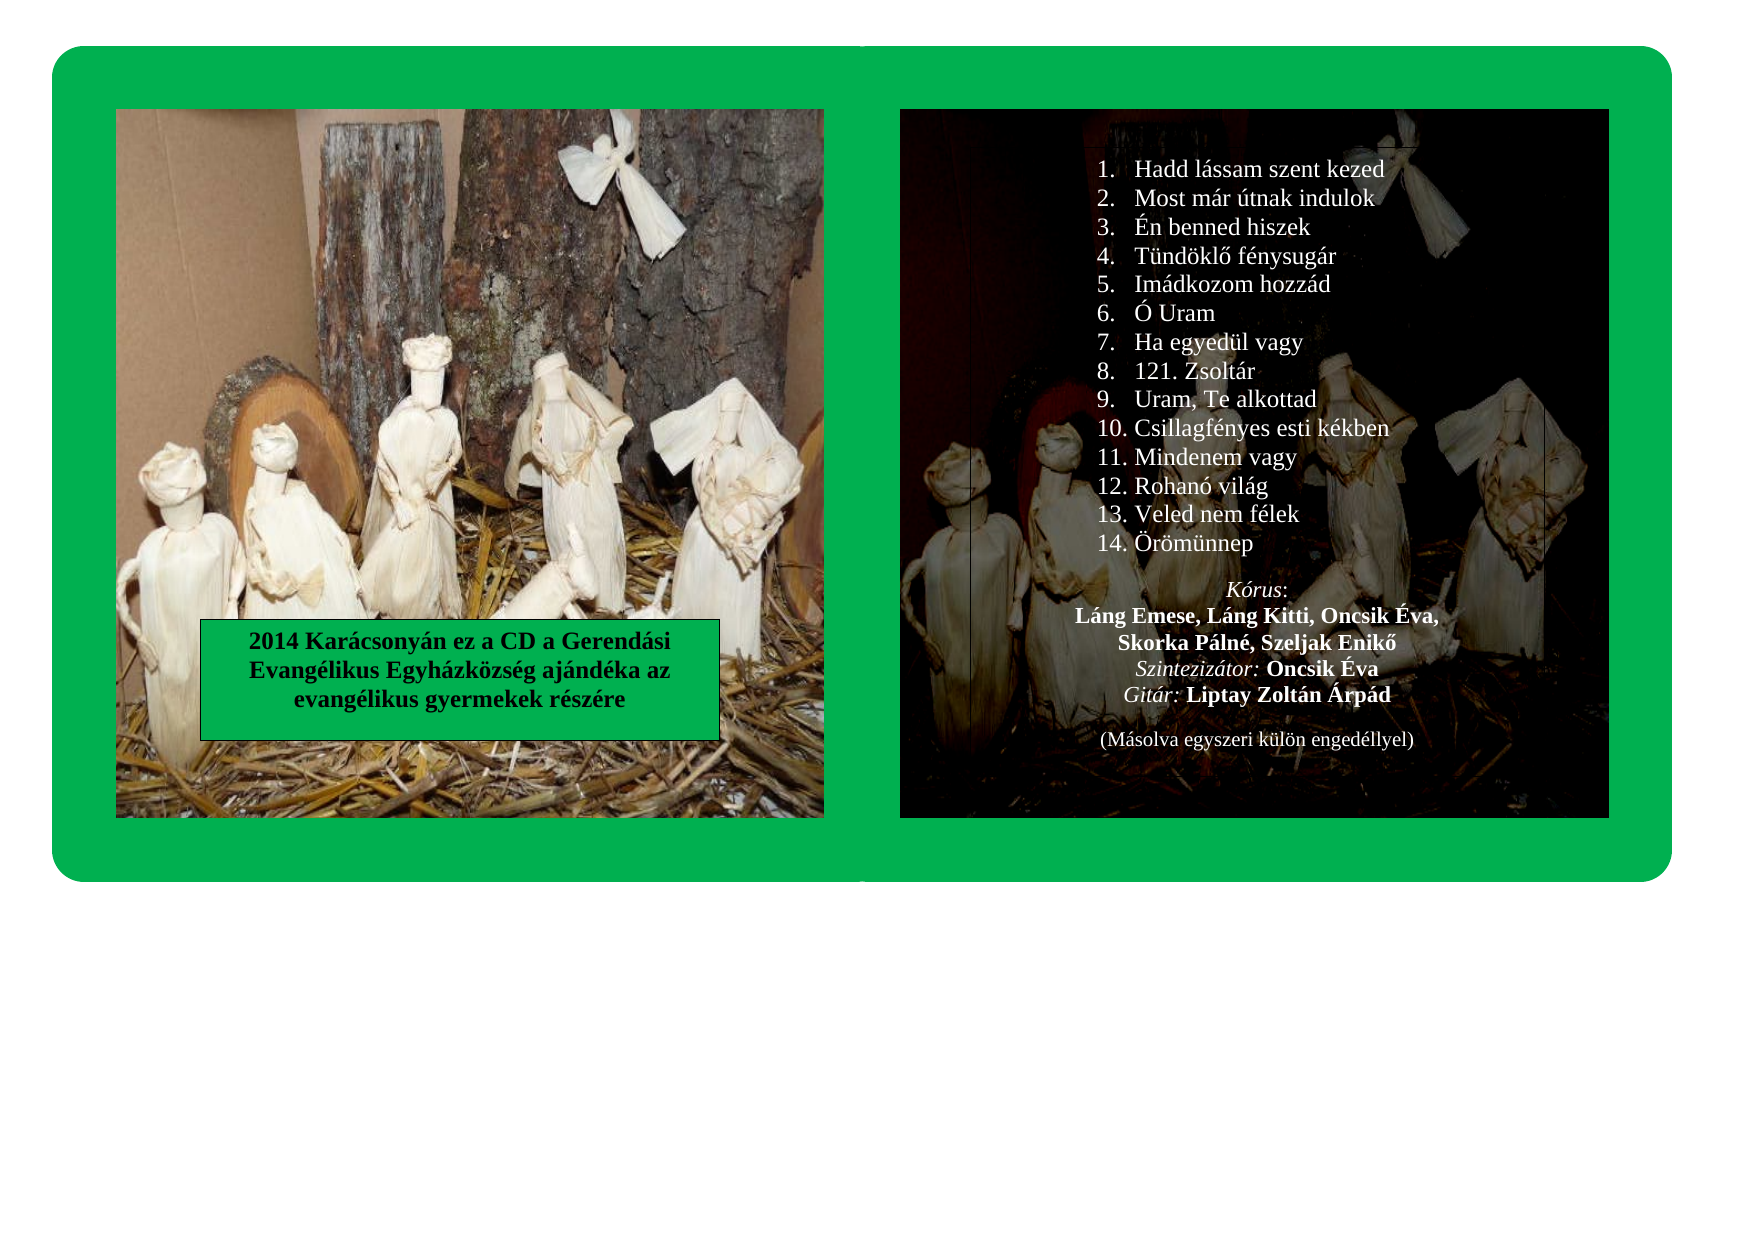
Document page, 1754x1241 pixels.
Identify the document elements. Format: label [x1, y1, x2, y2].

picture [116, 109, 824, 818]
